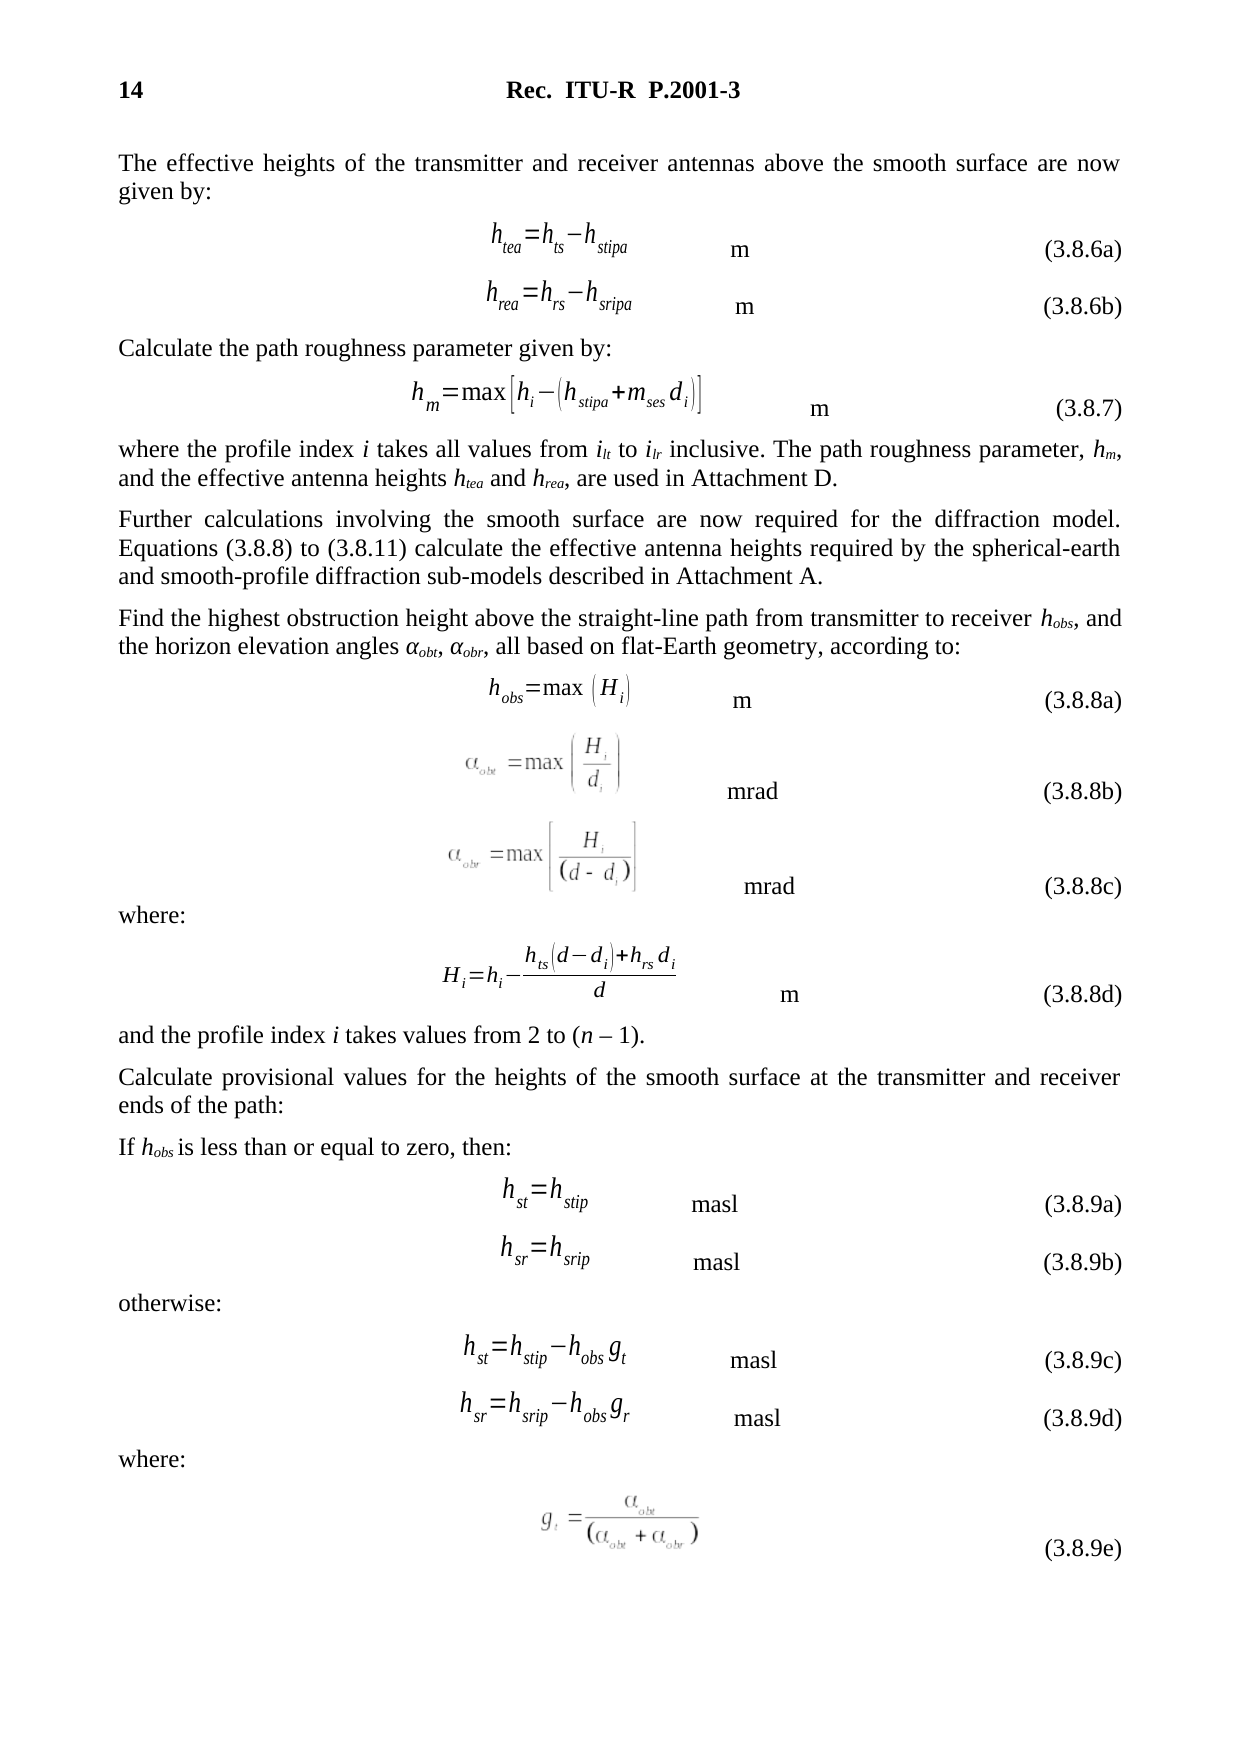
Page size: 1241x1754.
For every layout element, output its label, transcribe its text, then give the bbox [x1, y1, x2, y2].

text (3.8.9e) [118, 1485, 1122, 1562]
text Find the highest obstruction height above the straight-line path from transmitter to receiver hobs, and the horizon elevation angles αobt, αobr, all based on flat-Earth geometry, according to: [118, 603, 1122, 660]
text mrad (3.8.8c) [118, 818, 1122, 900]
text masl (3.8.9d) [118, 1387, 1122, 1432]
text mrad (3.8.8b) [118, 727, 1122, 805]
text Further calculations involving the smooth surface are now required for the diffraction model. Equations (3.8.8) to (3.8.11) calculate the effective antenna heights required by the spherical-earth and smooth-profile diffraction sub-models described in Attachment A. [118, 504, 1122, 590]
text m (3.8.6b) [118, 275, 1122, 320]
text masl (3.8.9b) [118, 1230, 1122, 1275]
text m (3.8.7) [118, 374, 1122, 421]
text m (3.8.8d) [118, 941, 1122, 1008]
text m (3.8.8a) [118, 673, 1122, 714]
text where the profile index i takes all values from ilt to ilr inclusive. The path roughness parameter, hm, and the effective antenna heights htea and hrea, are used in Attachment D. [118, 434, 1122, 491]
text Calculate provisional values for the heights of the smooth surface at the transmitter and receiver ends of the path: [118, 1062, 1122, 1119]
text masl (3.8.9c) [118, 1329, 1122, 1374]
text where: [118, 900, 1122, 929]
text Calculate the path roughness parameter given by: [118, 333, 1122, 361]
text The effective heights of the transmitter and receiver antennas above the smooth surface are now given by: [118, 148, 1122, 205]
text otherwise: [118, 1288, 1122, 1317]
text and the profile index i takes values from 2 to (n – 1). [118, 1020, 1122, 1049]
text If hobs is less than or equal to zero, then: [118, 1132, 1122, 1160]
text where: [118, 1444, 1122, 1473]
text masl (3.8.9a) [118, 1173, 1122, 1218]
text m (3.8.6a) [118, 218, 1122, 263]
